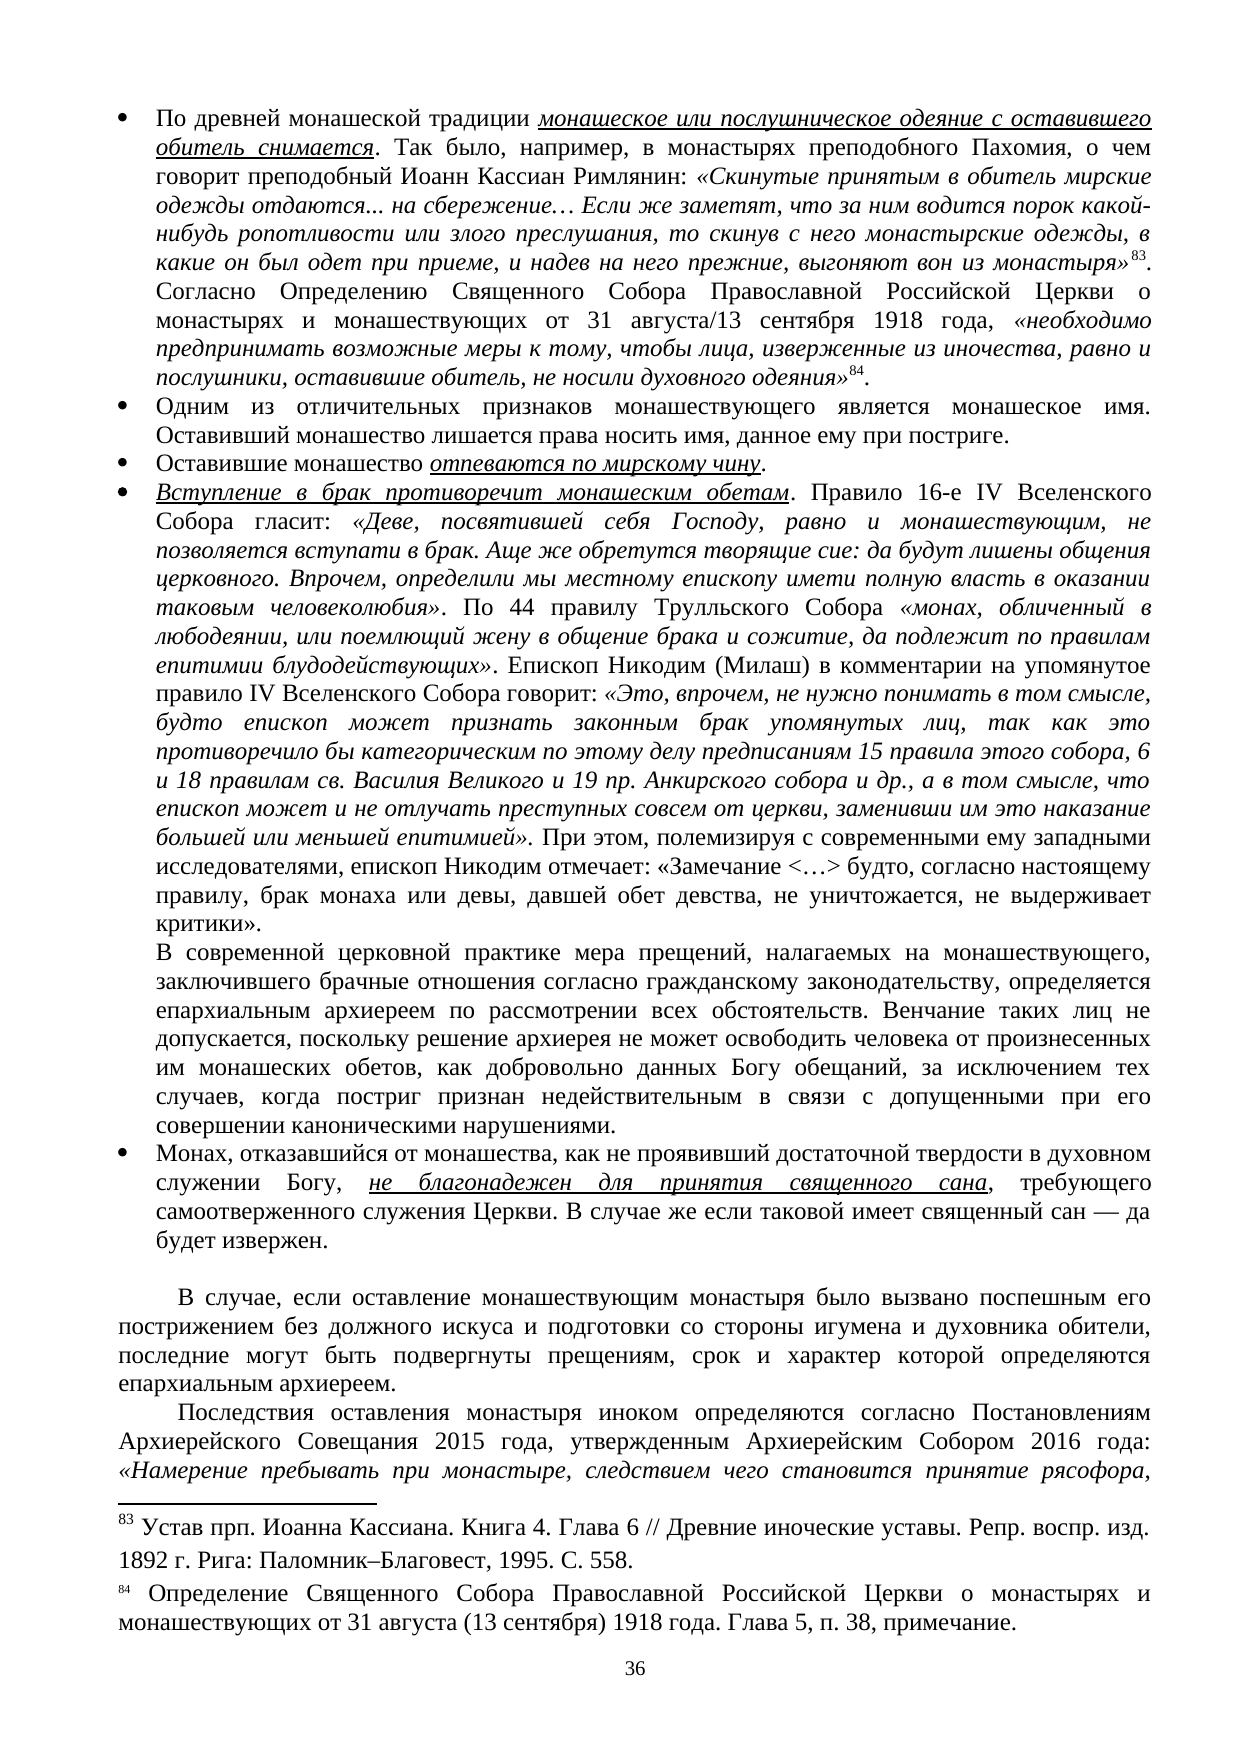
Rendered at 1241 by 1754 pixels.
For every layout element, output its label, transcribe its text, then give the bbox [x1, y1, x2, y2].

text В случае, если оставление монашествующим монастыря было вызвано поспешным его пострижением без должного искуса и подготовки со стороны игумена и духовника обители, последние могут быть подвергнуты прещениям, срок и характер которой определяются епархиальным архиереем. [118, 1282, 1152, 1397]
list Одним из отличительных признаков монашествующего является монашеское имя. Оставивший монашество лишается права носить имя, данное ему при постриге. [118, 391, 1152, 448]
list Вступление в брак противоречит монашеским обетам. Правило 16-е IV Вселенского Собора гласит: «Деве, посвятившей себя Господу, равно и монашествующим, не позволяется вступати в брак. Аще же обретутся творящие сие: да будут лишены общения церковного. Впрочем, определили мы местному епископу имети полную власть в оказании таковым человеколюбия». По 44 правилу Трулльского Собора «монах, обличенный в любодеянии, или поемлющий жену в общение брака и сожитие, да подлежит по правилам епитимии блудодействующих». Епископ Никодим (Милаш) в комментарии на упомянутое правило IV Вселенского Собора говорит: «Это, впрочем, не нужно понимать в том смысле, будто епископ может признать законным брак упомянутых лиц, так как это противоречило бы категорическим по этому делу предписаниям 15 правила этого собора, 6 и 18 правилам св. Василия Великого и 19 пр. Анкирского собора и др., а в том смысле, что епископ может и не отлучать преступных совсем от церкви, заменивши им это наказание большей или меньшей епитимией». При этом, полемизируя с современными ему западными исследователями, епископ Никодим отмечает: «Замечание <…> будто, согласно настоящему правилу, брак монаха или девы, давшей обет девства, не уничтожается, не выдерживает критики». [118, 477, 1152, 937]
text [118, 1397, 1152, 1483]
list В современной церковной практике мера прещений, налагаемых на монашествующего, заключившего брачные отношения согласно гражданскому законодательству, определяется епархиальным архиереем по рассмотрении всех обстоятельств. Венчание таких лиц не допускается, поскольку решение архиерея не может освободить человека от произнесенных им монашеских обетов, как добровольно данных Богу обещаний, за исключением тех случаев, когда постриг признан недействительным в связи с допущенными при его совершении каноническими нарушениями. [156, 937, 1152, 1138]
list Монах, отказавшийся от монашества, как не проявивший достаточной твердости в духовном служении Богу, не благонадежен для принятия священного сана, требующего самоотверженного служения Церкви. В случае же если таковой имеет священный сан — да будет извержен. [118, 1138, 1152, 1253]
list По древней монашеской традиции монашеское или послушническое одеяние с оставившего обитель снимается. Так было, например, в монастырях преподобного Пахомия, о чем говорит преподобный Иоанн Кассиан Римлянин: «Скинутые принятым в обитель мирские одежды отдаются... на сбережение… Если же заметят, что за ним водится порок какой-нибудь ропотливости или злого преслушания, то скинув с него монастырские одежды, в какие он был одет при приеме, и надев на него прежние, выгоняют вон из монастыря». Согласно Определению Священного Собора Православной Российской Церкви о монастырях и монашествующих от 31 августа/13 сентября 1918 года, «необходимо предпринимать возможные меры к тому, чтобы лица, изверженные из иночества, равно и послушники, оставившие обитель, не носили духовного одеяния». [118, 103, 1152, 391]
list Оставившие монашество отпеваются по мирскому чину. [118, 448, 1152, 477]
